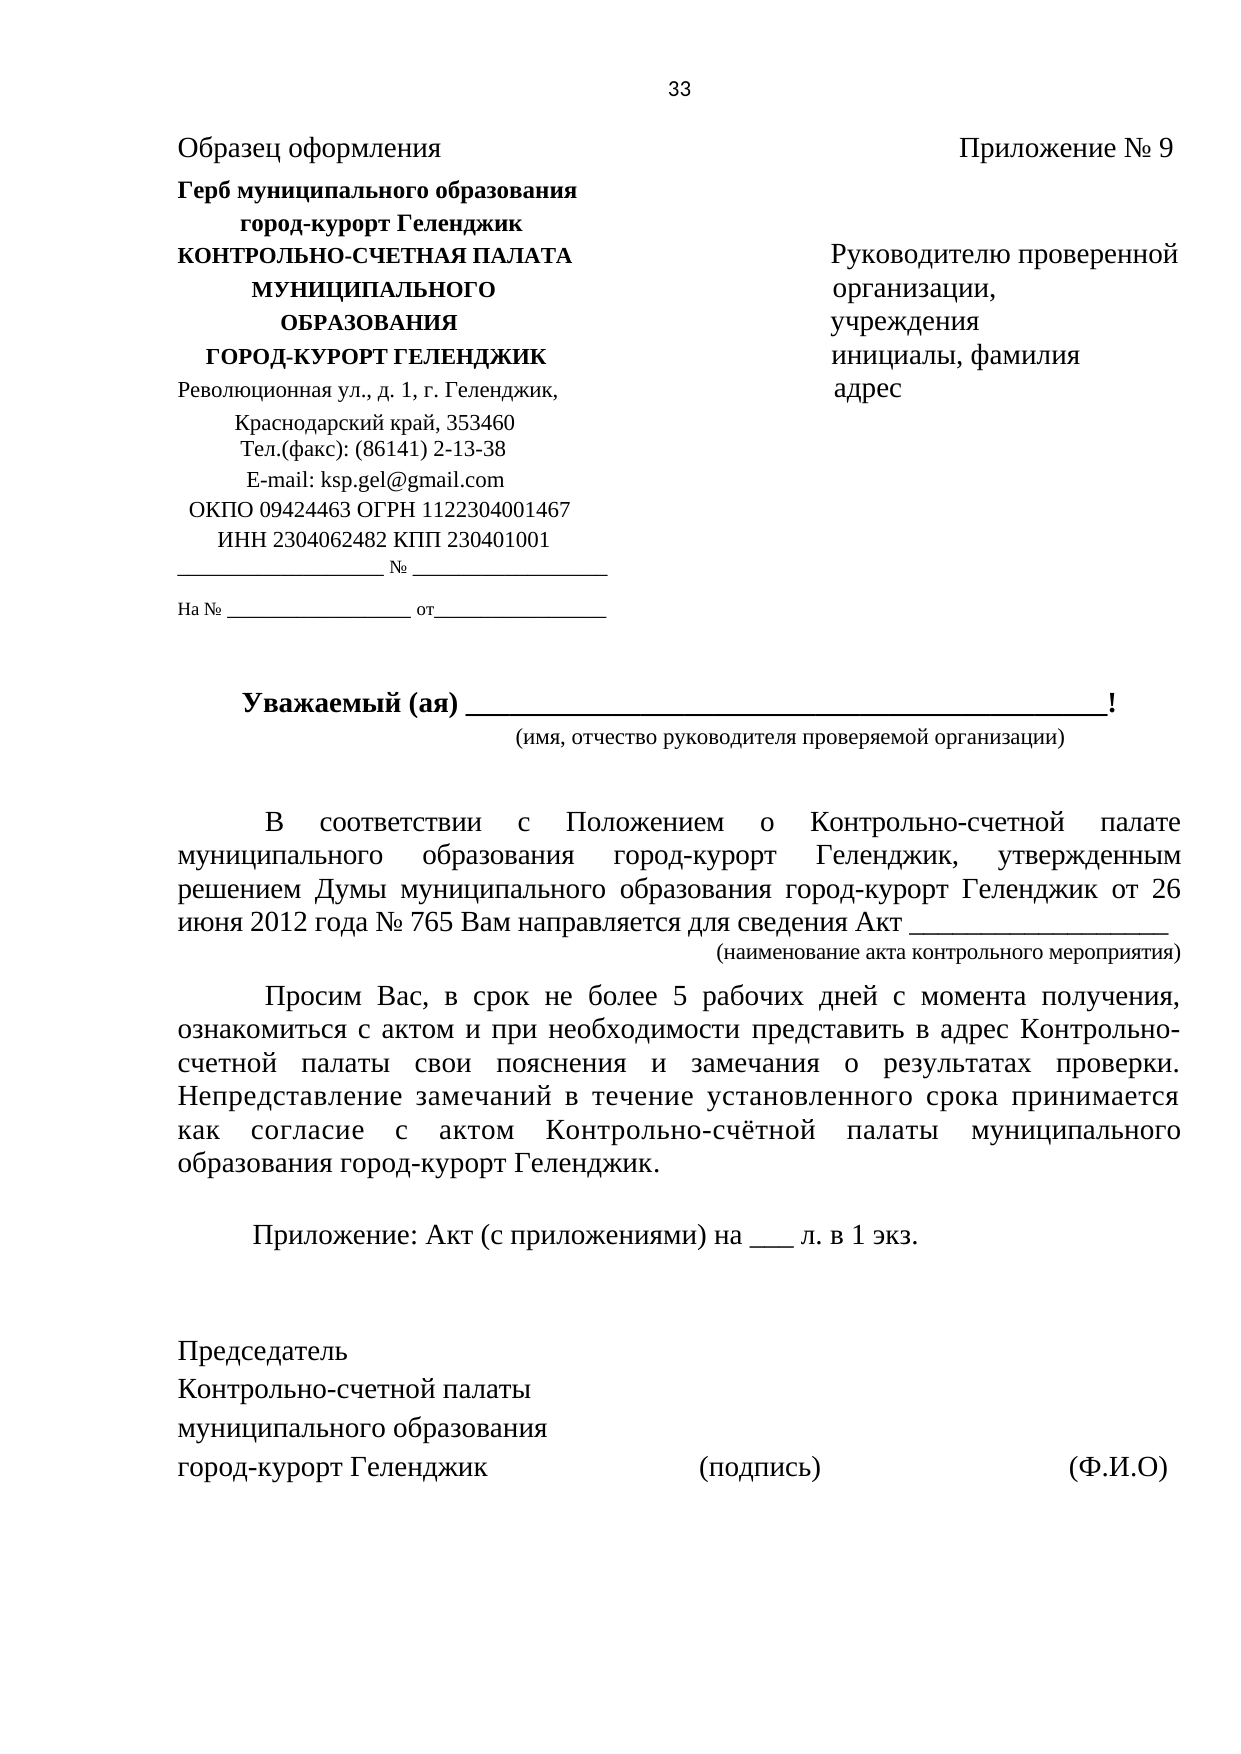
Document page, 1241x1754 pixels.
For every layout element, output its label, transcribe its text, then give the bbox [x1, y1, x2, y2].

text Контрольно-счетной палаты [177, 1372, 1181, 1405]
text город-курорт Геленджик [177, 208, 1181, 236]
text город-курорт Геленджик (подпись) (Ф.И.О) [177, 1449, 1181, 1482]
text (наименование акта контрольного мероприятия) [177, 938, 1181, 964]
text (имя, отчество руководителя проверяемой организации) [177, 723, 1181, 750]
text Революционная ул., д. 1, г. Геленджик, адрес [177, 371, 1181, 404]
text Герб муниципального образования [177, 175, 1181, 203]
text Краснодарский край, 353460 [177, 409, 1181, 436]
text ИНН 2304062482 КПП 230401001 [177, 526, 1181, 552]
subtitle Образец оформления Приложение № 9 [177, 130, 1211, 163]
text Приложение: Акт (с приложениями) на ___ л. в 1 экз. [177, 1217, 1181, 1251]
text ОКПО 09424463 ОГРН 1122304001467 [177, 496, 1181, 522]
text E-mail: ksp.gel@gmail.com [177, 466, 1181, 492]
text муниципального образования [177, 1410, 1181, 1444]
text На № ________________ от_______________ [177, 594, 1181, 620]
text Просим Вас, в срок не более 5 рабочих дней с момента получения, ознакомиться с актом и при необходимости представить в адрес Контрольно-счетной палаты свои пояснения и замечания о результатах проверки. Непредставление замечаний в течение установленного срока принимается как согласие с актом Контрольно-счётной палаты муниципального образования город-курорт Геленджик. [177, 978, 1181, 1179]
text ОБРАЗОВАНИЯ учреждения [177, 303, 1181, 337]
text В соответствии с Положением о Контрольно-счетной палате муниципального образования город-курорт Геленджик, утвержденным решением Думы муниципального образования город-курорт Геленджик от 26 июня 2012 года № 765 Вам направляется для сведения Акт __________________ [177, 804, 1181, 938]
text ГОРОД-КУРОРТ ГЕЛЕНДЖИК инициалы, фамилия [177, 337, 1181, 371]
text Председатель [177, 1333, 1181, 1367]
text Уважаемый (ая) ____________________________________________! [177, 685, 1181, 718]
text КОНТРОЛЬНО-СЧЕТНАЯ ПАЛАТА Руководителю проверенной [177, 236, 1181, 270]
text МУНИЦИПАЛЬНОГО организации, [177, 270, 1181, 303]
text Тел.(факс): (86141) 2-13-38 [177, 436, 1181, 462]
text __________________ № _________________ [177, 552, 1181, 579]
